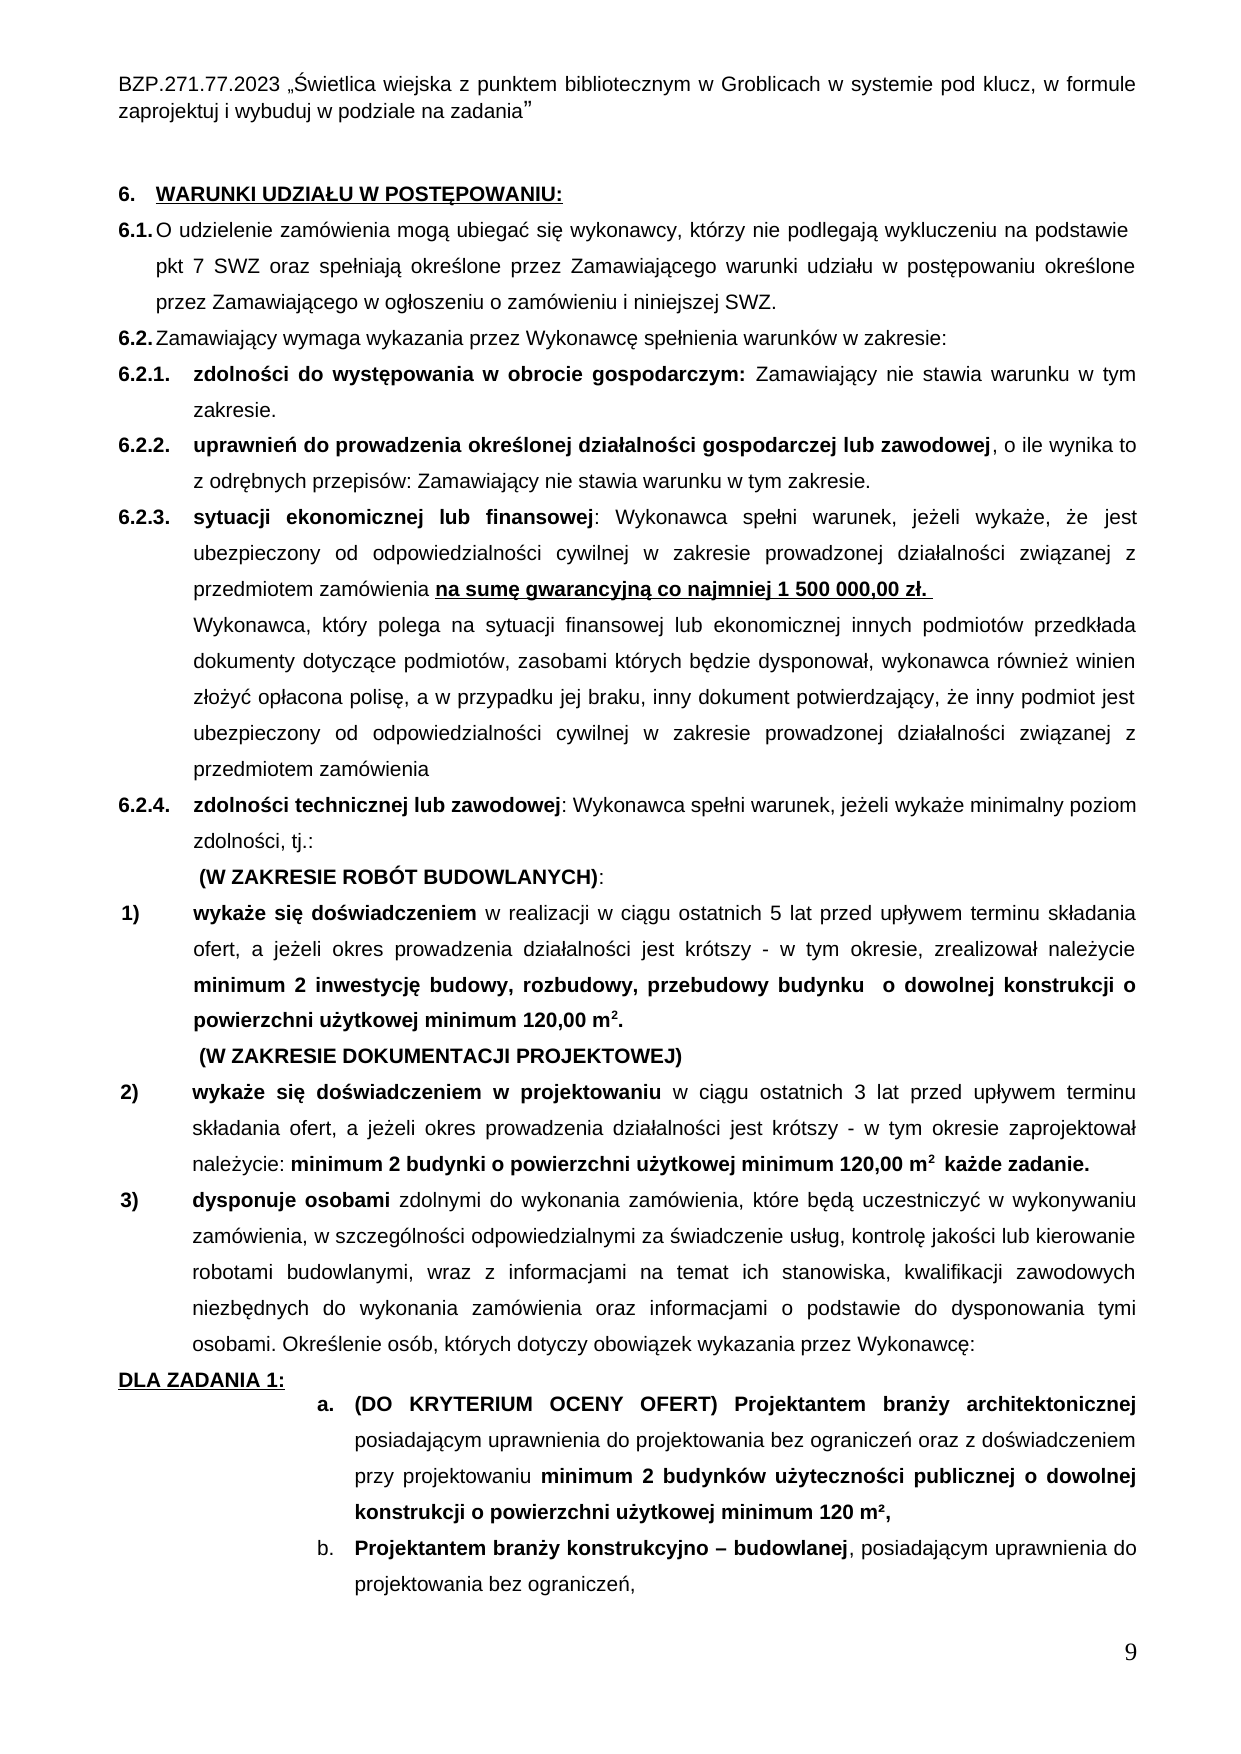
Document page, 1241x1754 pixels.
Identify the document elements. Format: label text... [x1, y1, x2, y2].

list WARUNKI UDZIAŁU W POSTĘPOWANIU: [118, 182, 1137, 206]
list (W ZAKRESIE ROBÓT BUDOWLANYCH): [193, 864, 1137, 888]
list uprawnień do prowadzenia określonej działalności gospodarczej lub zawodowej, o ile wynika to z odrębnych przepisów: Zamawiający nie stawia warunku w tym zakresie. [118, 433, 1137, 493]
list (DO KRYTERIUM OCENY OFERT) Projektantem branży architektonicznej posiadającym uprawnienia do projektowania bez ograniczeń oraz z doświadczeniem przy projektowaniu minimum 2 budynków użyteczności publicznej o dowolnej konstrukcji o powierzchni użytkowej minimum 120 m², [317, 1392, 1137, 1523]
list zdolności technicznej lub zawodowej: Wykonawca spełni warunek, jeżeli wykaże minimalny poziom zdolności, tj.: [118, 793, 1137, 853]
list dysponuje osobami zdolnymi do wykonania zamówienia, które będą uczestniczyć w wykonywaniu zamówienia, w szczególności odpowiedzialnymi za świadczenie usług, kontrolę jakości lub kierowanie robotami budowlanymi, wraz z informacjami na temat ich stanowiska, kwalifikacji zawodowych niezbędnych do wykonania zamówienia oraz informacjami o podstawie do dysponowania tymi osobami. Określenie osób, których dotyczy obowiązek wykazania przez Wykonawcę: [120, 1188, 1137, 1356]
list wykaże się doświadczeniem w realizacji w ciągu ostatnich 5 lat przed upływem terminu składania ofert, a jeżeli okres prowadzenia działalności jest krótszy - w tym okresie, zrealizował należycie minimum 2 inwestycję budowy, rozbudowy, przebudowy budynku o dowolnej konstrukcji o powierzchni użytkowej minimum 120,00 m2. [121, 901, 1137, 1032]
text (W ZAKRESIE DOKUMENTACJI PROJEKTOWEJ) [193, 1044, 1137, 1068]
list Zamawiający wymaga wykazania przez Wykonawcę spełnienia warunków w zakresie: [118, 326, 1137, 349]
list Wykonawca, który polega na sytuacji finansowej lub ekonomicznej innych podmiotów przedkłada dokumenty dotyczące podmiotów, zasobami których będzie dysponował, wykonawca również winien złożyć opłacona polisę, a w przypadku jej braku, inny dokument potwierdzający, że inny podmiot jest ubezpieczony od odpowiedzialności cywilnej w zakresie prowadzonej działalności związanej z przedmiotem zamówienia [193, 613, 1137, 781]
list O udzielenie zamówienia mogą ubiegać się wykonawcy, którzy nie podlegają wykluczeniu na podstawie pkt 7 SWZ oraz spełniają określone przez Zamawiającego warunki udziału w postępowaniu określone przez Zamawiającego w ogłoszeniu o zamówieniu i niniejszej SWZ. [118, 218, 1137, 313]
text DLA ZADANIA 1: [118, 1368, 1137, 1392]
list wykaże się doświadczeniem w projektowaniu w ciągu ostatnich 3 lat przed upływem terminu składania ofert, a jeżeli okres prowadzenia działalności jest krótszy - w tym okresie zaprojektował należycie: minimum 2 budynki o powierzchni użytkowej minimum 120,00 m2 każde zadanie. [120, 1080, 1137, 1176]
list zdolności do występowania w obrocie gospodarczym: Zamawiający nie stawia warunku w tym zakresie. [118, 361, 1137, 421]
list Projektantem branży konstrukcyjno – budowlanej, posiadającym uprawnienia do projektowania bez ograniczeń, [317, 1535, 1137, 1595]
list sytuacji ekonomicznej lub finansowej: Wykonawca spełni warunek, jeżeli wykaże, że jest ubezpieczony od odpowiedzialności cywilnej w zakresie prowadzonej działalności związanej z przedmiotem zamówienia na sumę gwarancyjną co najmniej 1 500 000,00 zł. [118, 505, 1137, 601]
